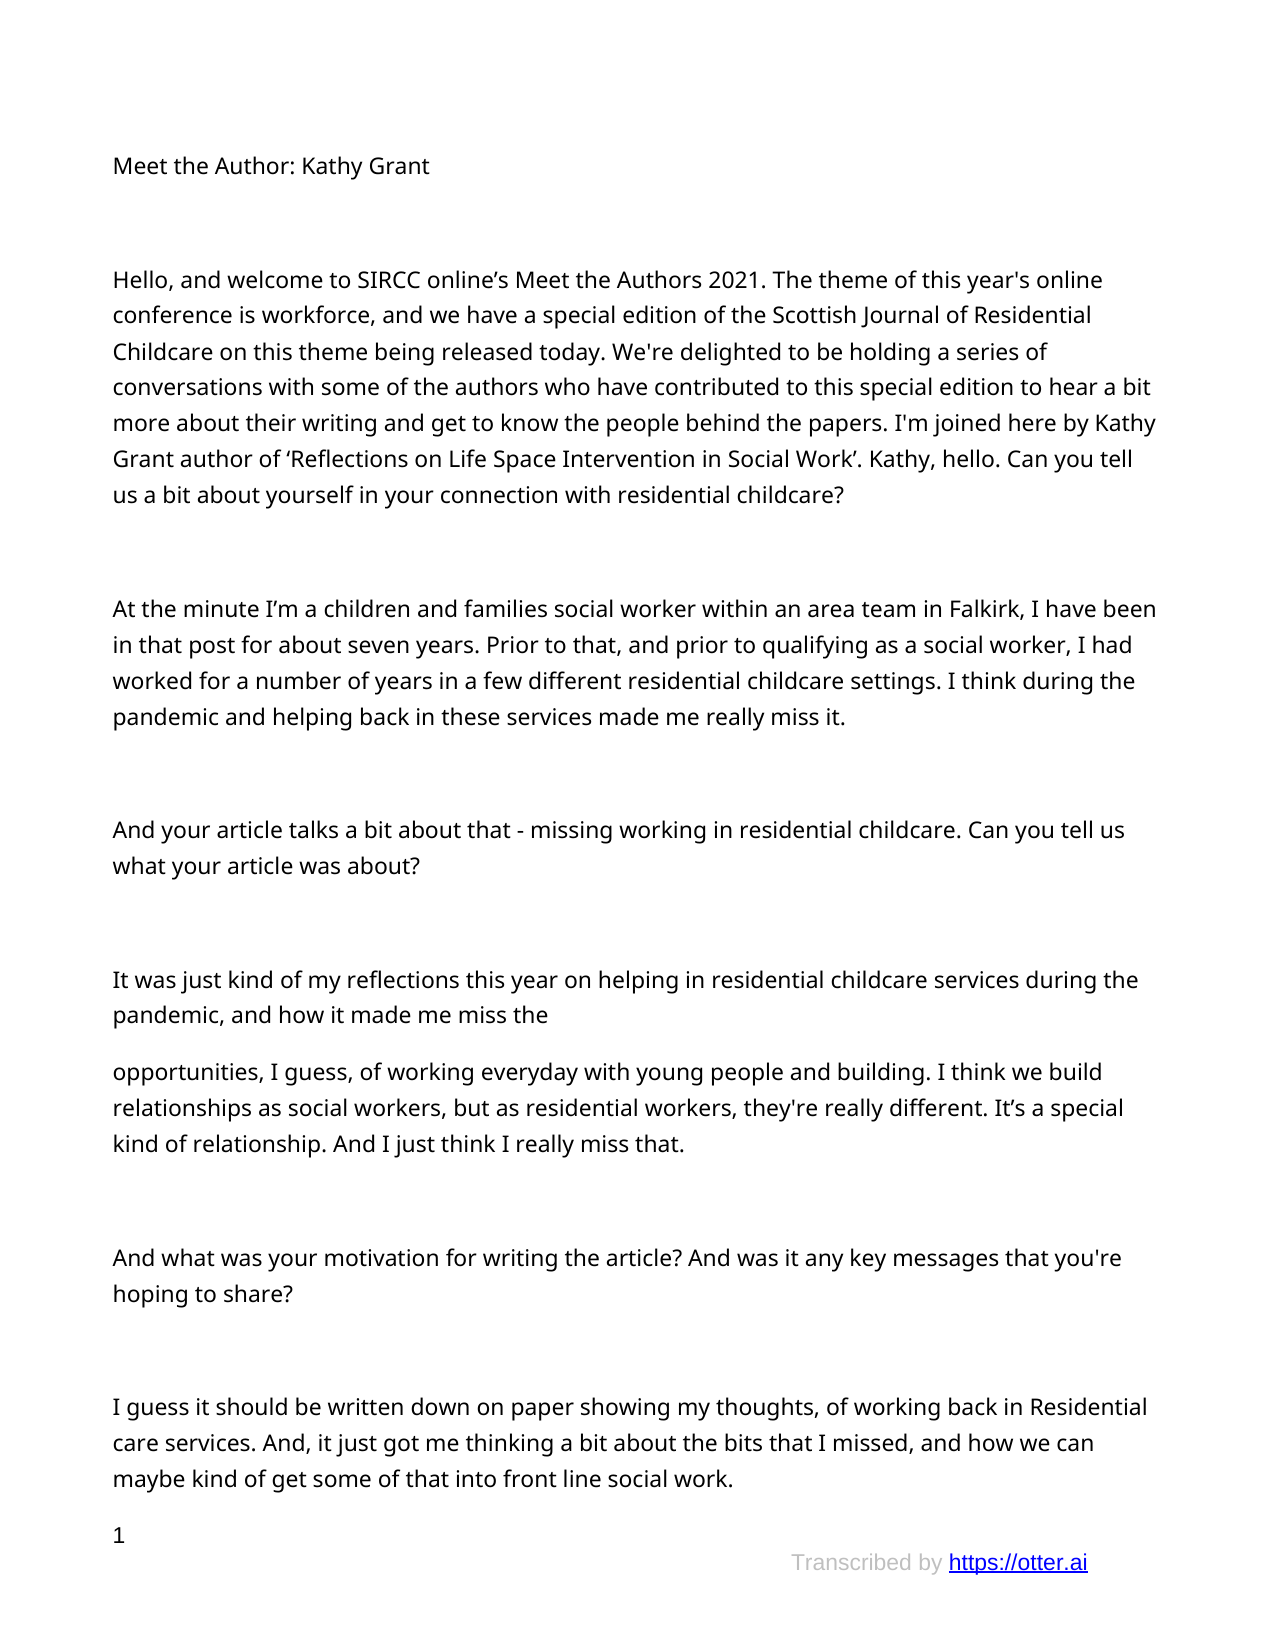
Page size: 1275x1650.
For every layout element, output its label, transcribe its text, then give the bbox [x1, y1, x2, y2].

text Meet the Author: Kathy Grant [112, 150, 1162, 181]
text It was just kind of my reflections this year on helping in residential childcare services during the pandemic, and how it made me miss the [112, 963, 1162, 1031]
text Hello, and welcome to SIRCC online’s Meet the Authors 2021. The theme of this year's online conference is workforce, and we have a special edition of the Scottish Journal of Residential Childcare on this theme being released today. We're delighted to be holding a series of conversations with some of the authors who have contributed to this special edition to hear a bit more about their writing and get to know the people behind the papers. I'm joined here by Kathy Grant author of ‘Reflections on Life Space Intervention in Social Work’. Kathy, hello. Can you tell us a bit about yourself in your connection with residential childcare? [112, 263, 1162, 510]
text And your article talks a bit about that - missing working in residential childcare. Can you tell us what your article was about? [112, 814, 1162, 881]
text At the minute I’m a children and families social worker within an area team in Falkirk, I have been in that post for about seven years. Prior to that, and prior to qualifying as a social worker, I had worked for a number of years in a few different residential childcare settings. I think during the pandemic and helping back in these services made me really miss it. [112, 593, 1162, 732]
text I guess it should be written down on paper showing my thoughts, of working back in Residential care services. And, it just got me thinking a bit about the bits that I missed, and how we can maybe kind of get some of that into front line social work. [112, 1391, 1162, 1494]
text And what was your motivation for writing the article? And was it any key messages that you're hoping to share? [112, 1242, 1162, 1309]
text opportunities, I guess, of working everyday with young people and building. I think we build relationships as social workers, but as residential workers, they're really different. It’s a special kind of relationship. And I just think I really miss that. [112, 1056, 1162, 1159]
